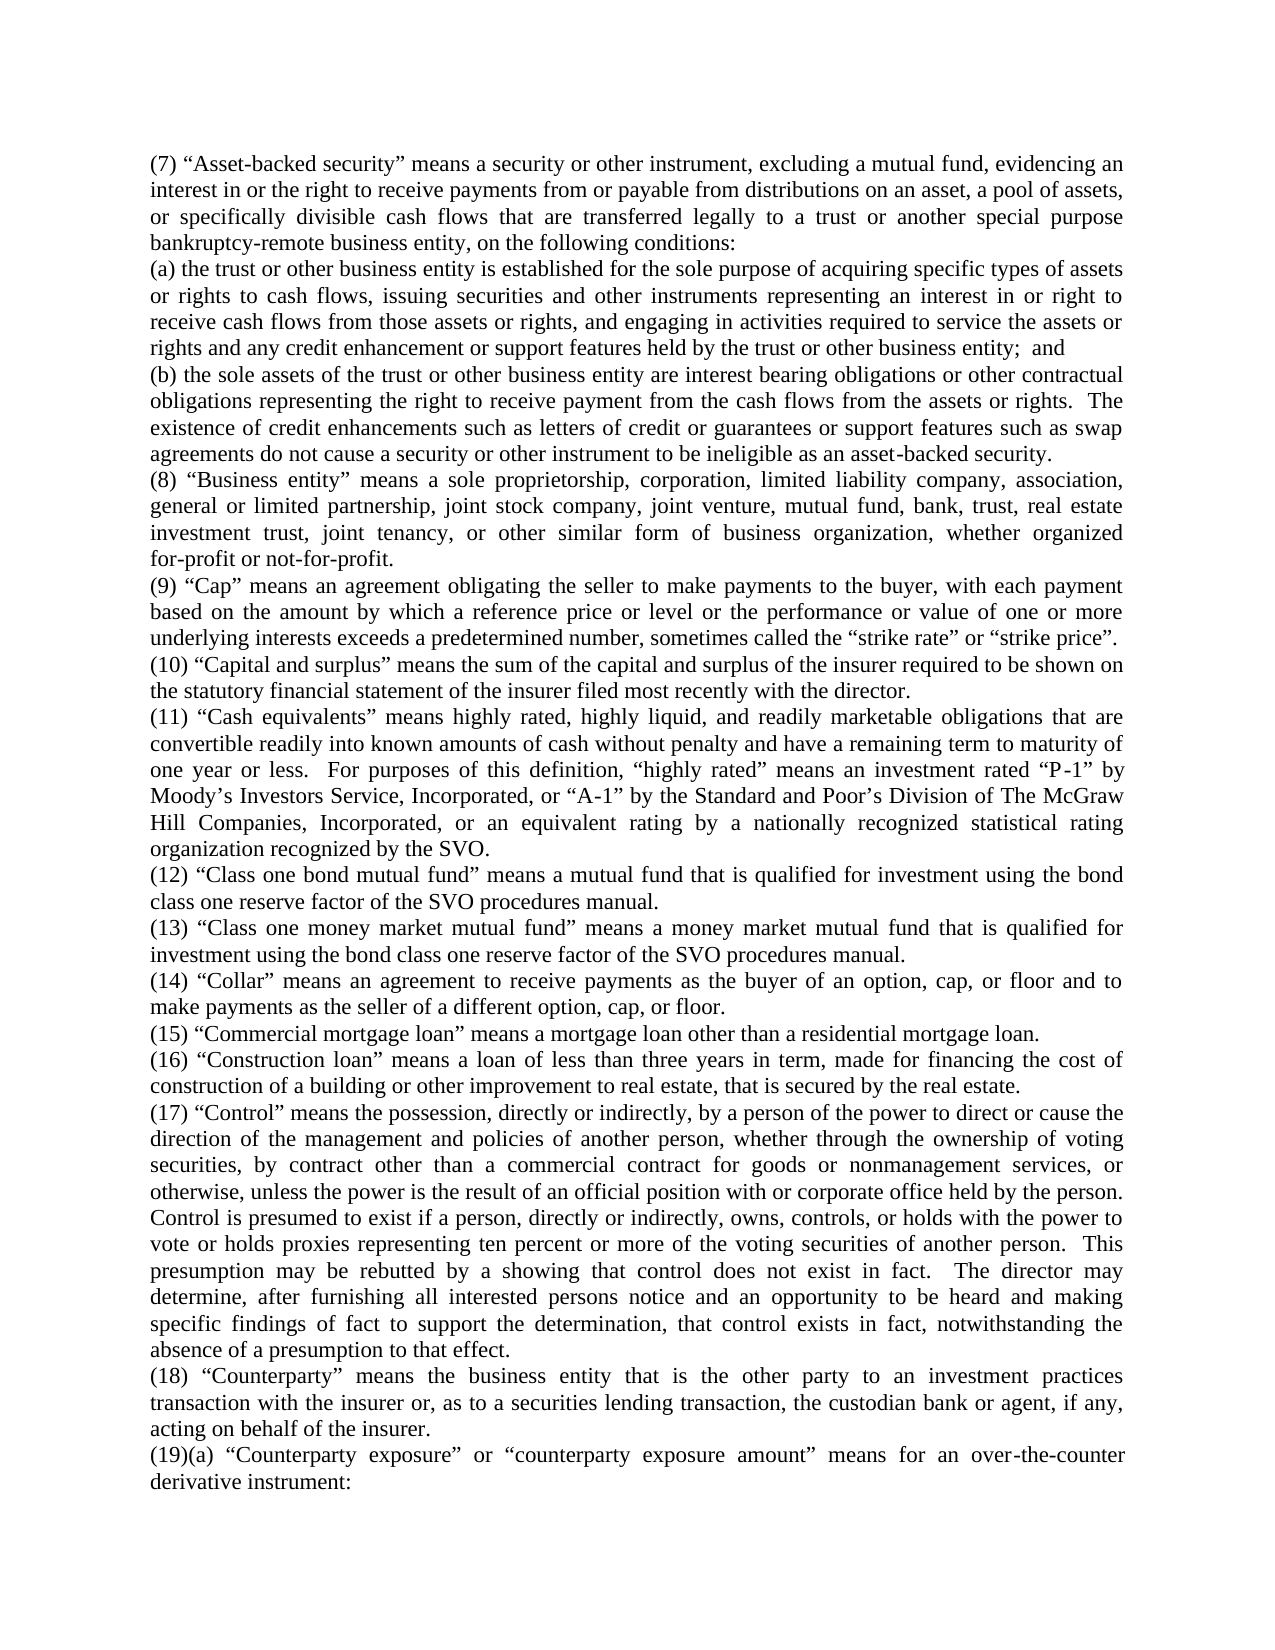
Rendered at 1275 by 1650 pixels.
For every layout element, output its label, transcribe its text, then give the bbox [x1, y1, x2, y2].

text (11) “Cash equivalents” means highly rated, highly liquid, and readily marketable obligations that are convertible readily into known amounts of cash without penalty and have a remaining term to maturity of one year or less. For purposes of this definition, “highly rated” means an investment rated “P-1” by Moody’s Investors Service, Incorporated, or “A-1” by the Standard and Poor’s Division of The McGraw Hill Companies, Incorporated, or an equivalent rating by a nationally recognized statistical rating organization recognized by the SVO. [150, 703, 1125, 862]
text (19)(a) “Counterparty exposure” or “counterparty exposure amount” means for an over-the-counter derivative instrument: [150, 1441, 1125, 1494]
text (9) “Cap” means an agreement obligating the seller to make payments to the buyer, with each payment based on the amount by which a reference price or level or the performance or value of one or more underlying interests exceeds a predetermined number, sometimes called the “strike rate” or “strike price”. [150, 572, 1125, 651]
text (15) “Commercial mortgage loan” means a mortgage loan other than a residential mortgage loan. [150, 1020, 1125, 1046]
text (7) “Asset-backed security” means a security or other instrument, excluding a mutual fund, evidencing an interest in or the right to receive payments from or payable from distributions on an asset, a pool of assets, or specifically divisible cash flows that are transferred legally to a trust or another special purpose bankruptcy-remote business entity, on the following conditions: [150, 150, 1125, 255]
text (17) “Control” means the possession, directly or indirectly, by a person of the power to direct or cause the direction of the management and policies of another person, whether through the ownership of voting securities, by contract other than a commercial contract for goods or nonmanagement services, or otherwise, unless the power is the result of an official position with or corporate office held by the person. Control is presumed to exist if a person, directly or indirectly, owns, controls, or holds with the power to vote or holds proxies representing ten percent or more of the voting securities of another person. This presumption may be rebutted by a showing that control does not exist in fact. The director may determine, after furnishing all interested persons notice and an opportunity to be heard and making specific findings of fact to support the determination, that control exists in fact, notwithstanding the absence of a presumption to that effect. [150, 1099, 1125, 1362]
text (14) “Collar” means an agreement to receive payments as the buyer of an option, cap, or floor and to make payments as the seller of a different option, cap, or floor. [150, 967, 1125, 1020]
text (18) “Counterparty” means the business entity that is the other party to an investment practices transaction with the insurer or, as to a securities lending transaction, the custodian bank or agent, if any, acting on behalf of the insurer. [150, 1362, 1125, 1441]
text (a) the trust or other business entity is established for the sole purpose of acquiring specific types of assets or rights to cash flows, issuing securities and other instruments representing an interest in or right to receive cash flows from those assets or rights, and engaging in activities required to service the assets or rights and any credit enhancement or support features held by the trust or other business entity; and [150, 255, 1125, 361]
text (8) “Business entity” means a sole proprietorship, corporation, limited liability company, association, general or limited partnership, joint stock company, joint venture, mutual fund, bank, trust, real estate investment trust, joint tenancy, or other similar form of business organization, whether organized for-profit or not-for-profit. [150, 466, 1125, 572]
text (b) the sole assets of the trust or other business entity are interest bearing obligations or other contractual obligations representing the right to receive payment from the cash flows from the assets or rights. The existence of credit enhancements such as letters of credit or guarantees or support features such as swap agreements do not cause a security or other instrument to be ineligible as an asset-backed security. [150, 361, 1125, 466]
text (13) “Class one money market mutual fund” means a money market mutual fund that is qualified for investment using the bond class one reserve factor of the SVO procedures manual. [150, 914, 1125, 967]
text (12) “Class one bond mutual fund” means a mutual fund that is qualified for investment using the bond class one reserve factor of the SVO procedures manual. [150, 862, 1125, 914]
text (10) “Capital and surplus” means the sum of the capital and surplus of the insurer required to be shown on the statutory financial statement of the insurer filed most recently with the director. [150, 651, 1125, 703]
text (16) “Construction loan” means a loan of less than three years in term, made for financing the cost of construction of a building or other improvement to real estate, that is secured by the real estate. [150, 1046, 1125, 1099]
